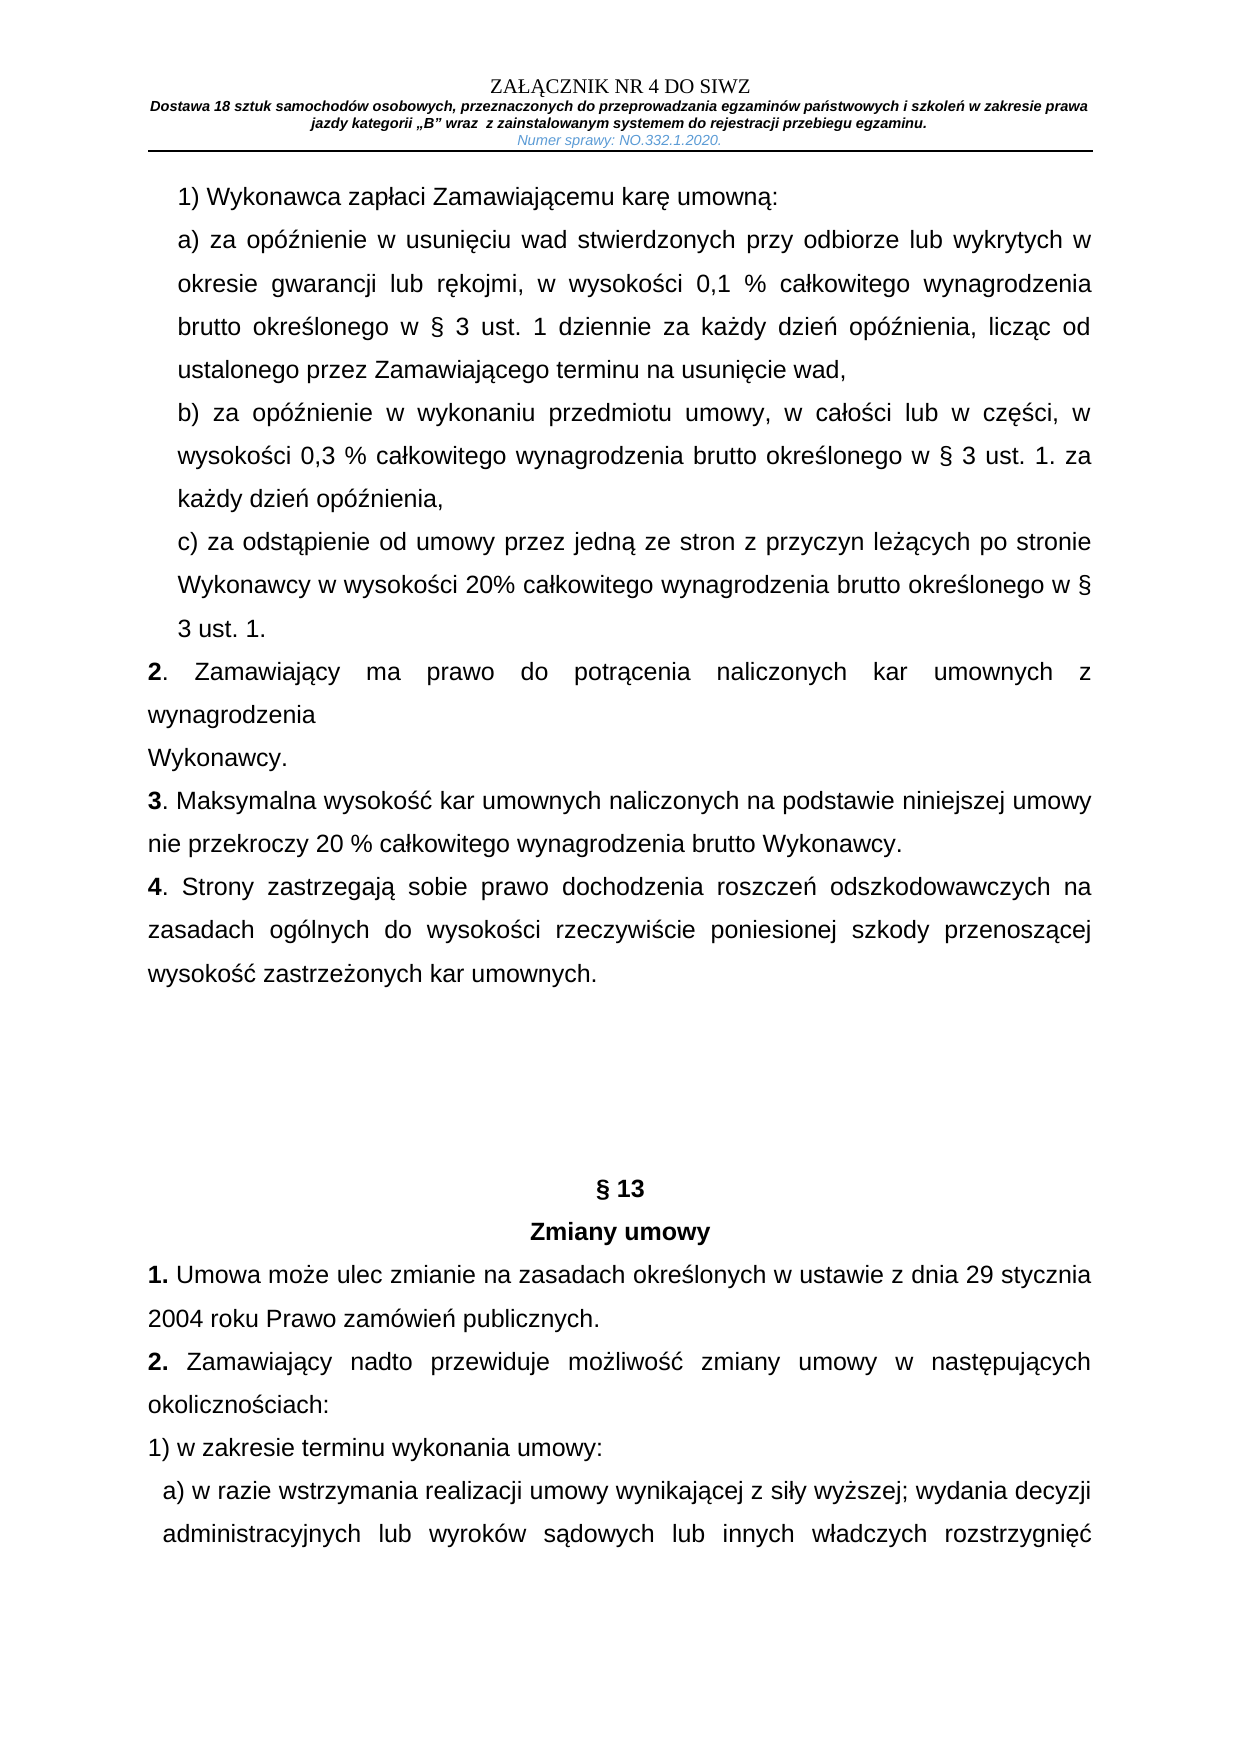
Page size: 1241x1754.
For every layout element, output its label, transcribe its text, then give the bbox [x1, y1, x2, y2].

text b) za opóźnienie w wykonaniu przedmiotu umowy, w całości lub w części, w wysokości 0,3 % całkowitego wynagrodzenia brutto określonego w § 3 ust. 1. za każdy dzień opóźnienia, [177, 398, 1093, 513]
text a) za opóźnienie w usunięciu wad stwierdzonych przy odbiorze lub wykrytych w okresie gwarancji lub rękojmi, w wysokości 0,1 % całkowitego wynagrodzenia brutto określonego w § 3 ust. 1 dziennie za każdy dzień opóźnienia, licząc od ustalonego przez Zamawiającego terminu na usunięcie wad, [177, 225, 1093, 383]
text Zmiany umowy [148, 1217, 1093, 1246]
text c) za odstąpienie od umowy przez jedną ze stron z przyczyn leżących po stronie Wykonawcy w wysokości 20% całkowitego wynagrodzenia brutto określonego w § 3 ust. 1. [177, 527, 1093, 642]
text 3. Maksymalna wysokość kar umownych naliczonych na podstawie niniejszej umowy nie przekroczy 20 % całkowitego wynagrodzenia brutto Wykonawcy. [148, 786, 1093, 858]
text 2. Zamawiający nadto przewiduje możliwość zmiany umowy w następujących okolicznościach: [148, 1347, 1093, 1418]
text Wykonawcy. [148, 743, 1093, 772]
text 2. Zamawiający ma prawo do potrącenia naliczonych kar umownych z wynagrodzenia [148, 657, 1093, 728]
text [162, 1476, 1093, 1548]
text 1) Wykonawca zapłaci Zamawiającemu karę umowną: [177, 182, 1093, 211]
text 1. Umowa może ulec zmianie na zasadach określonych w ustawie z dnia 29 stycznia 2004 roku Prawo zamówień publicznych. [148, 1260, 1093, 1332]
text § 13 [148, 1174, 1093, 1203]
text 4. Strony zastrzegają sobie prawo dochodzenia roszczeń odszkodowawczych na zasadach ogólnych do wysokości rzeczywiście poniesionej szkody przenoszącej wysokość zastrzeżonych kar umownych. [148, 872, 1093, 987]
text 1) w zakresie terminu wykonania umowy: [148, 1433, 1093, 1462]
